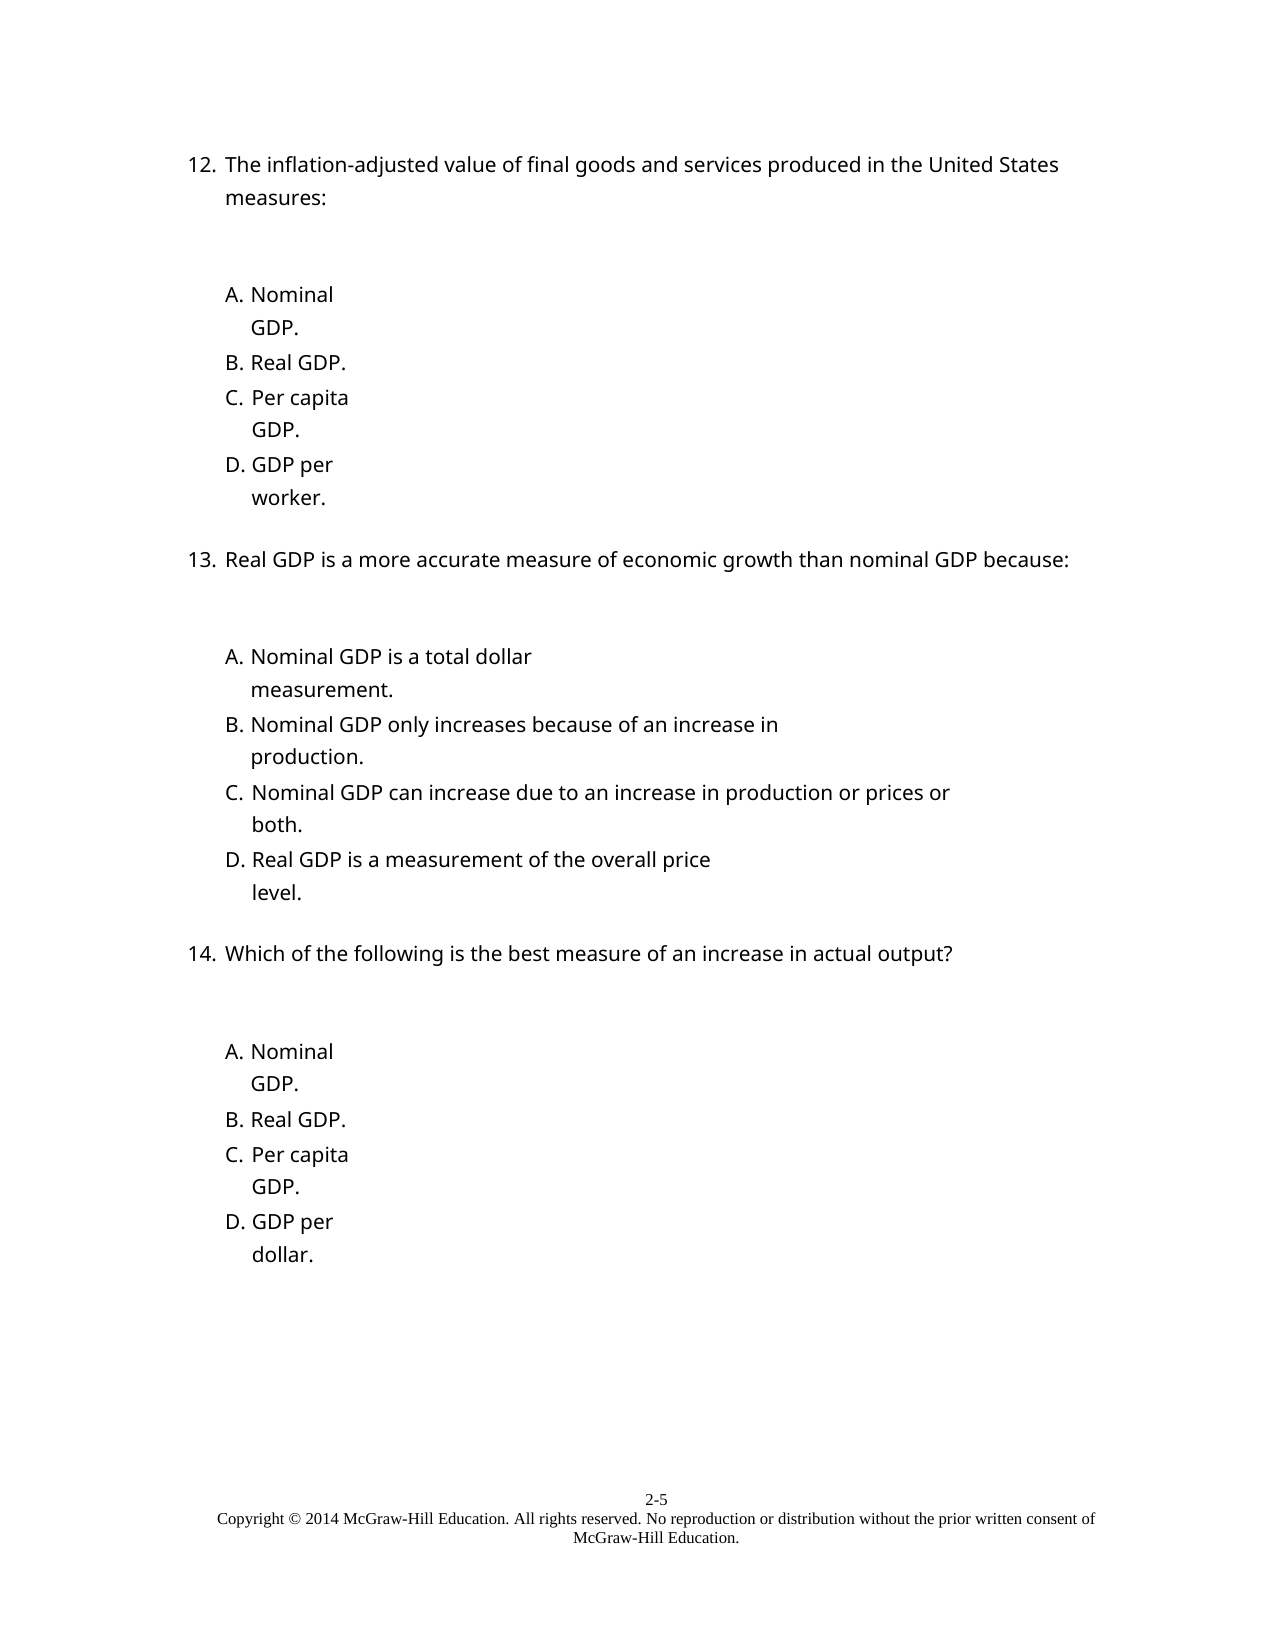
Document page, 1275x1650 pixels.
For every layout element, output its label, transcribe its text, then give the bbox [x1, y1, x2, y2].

table_header 12. [188, 150, 225, 516]
table_header The inflation-adjusted value of final goods and services produced in the United States measures: [225, 150, 1125, 516]
table_header 13. [188, 545, 225, 910]
table_header Real GDP is a more accurate measure of economic growth than nominal GDP because: [225, 545, 1125, 910]
table_header 14. [188, 940, 225, 1272]
table_header Which of the following is the best measure of an increase in actual output? [225, 940, 1125, 1272]
